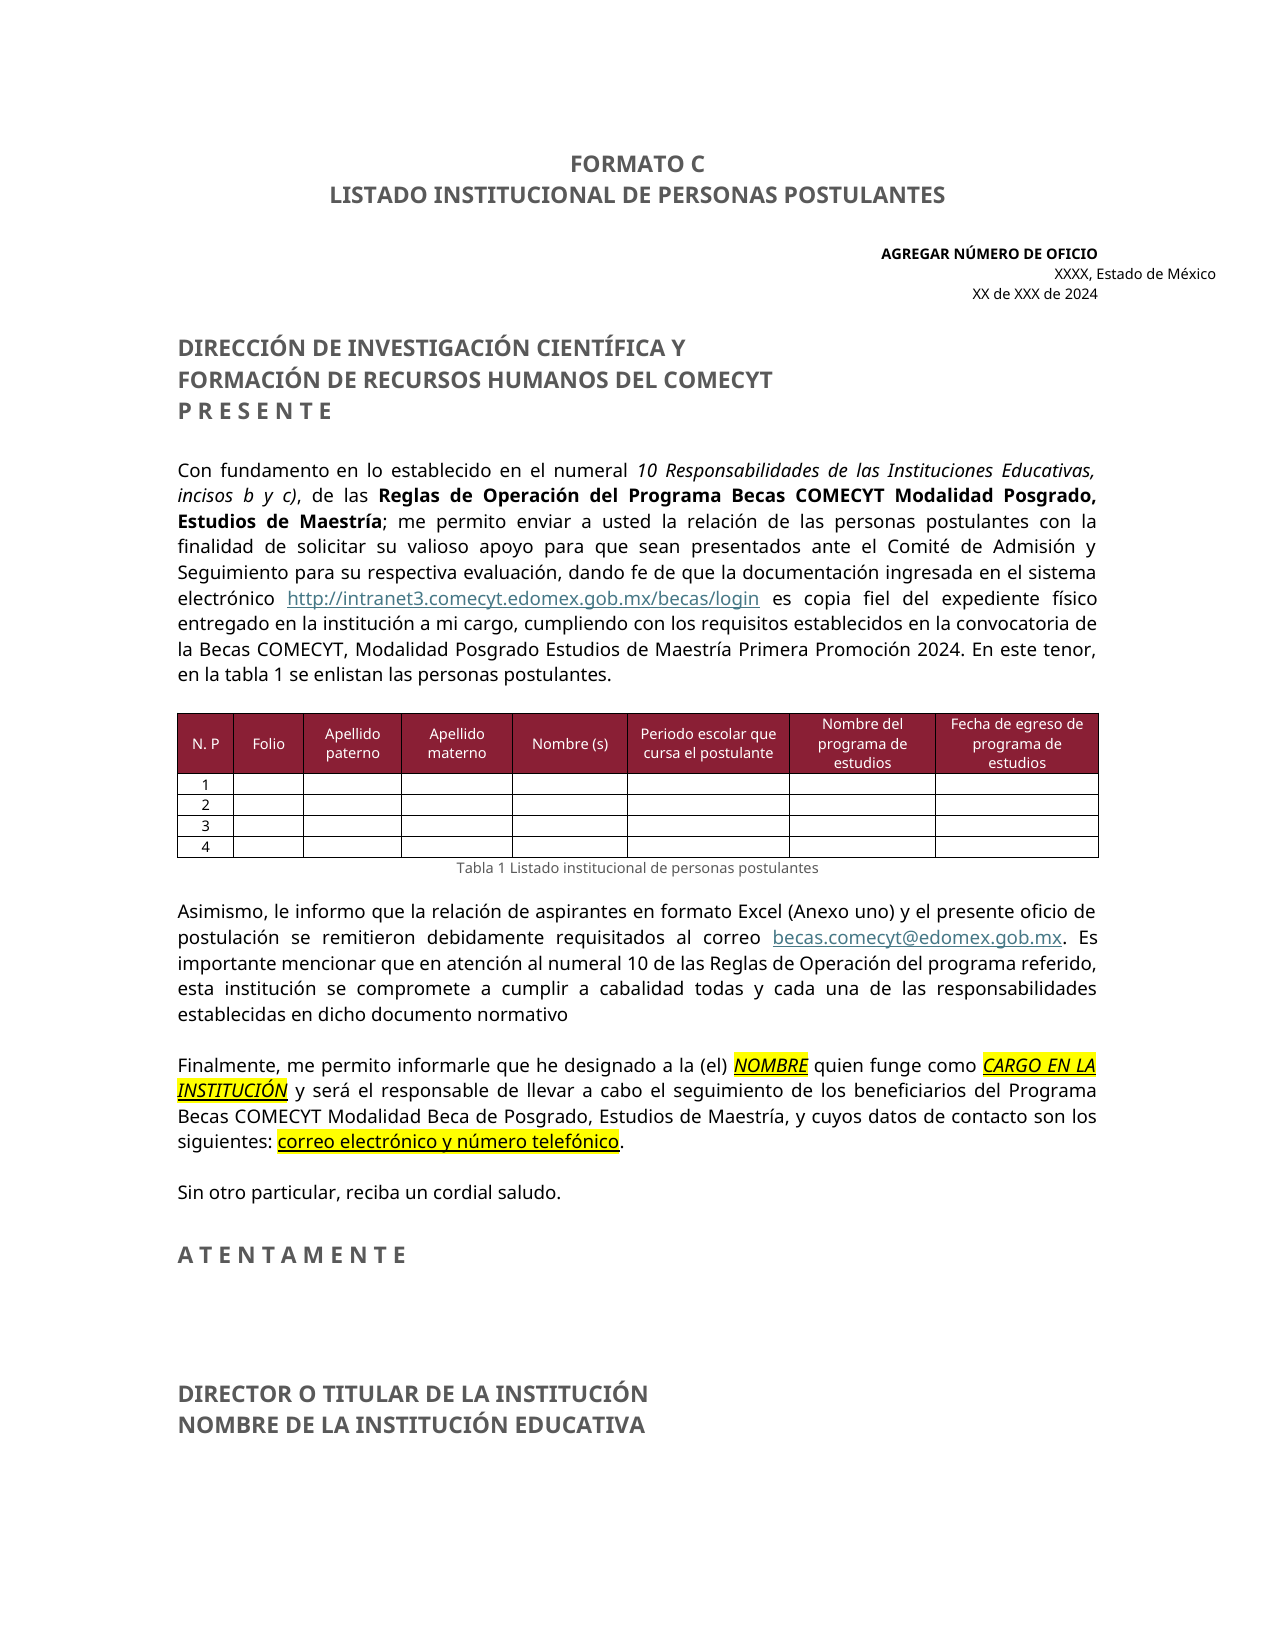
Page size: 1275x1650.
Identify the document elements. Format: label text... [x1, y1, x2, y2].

text DIRECCIÓN DE INVESTIGACIÓN CIENTÍFICA Y [177, 332, 1098, 363]
text DIRECTOR O TITULAR DE LA INSTITUCIÓN [177, 1378, 1098, 1409]
table_cell [402, 795, 512, 815]
table_cell [936, 816, 1098, 836]
table_cell [628, 816, 789, 836]
table_cell [513, 837, 627, 857]
table_cell [936, 837, 1098, 857]
table_header Fecha de egreso de programa de estudios [936, 714, 1098, 773]
table_cell [234, 795, 303, 815]
table_cell 1 [178, 774, 233, 794]
table_cell [628, 837, 789, 857]
text FORMACIÓN DE RECURSOS HUMANOS DEL COMECYT [177, 363, 1098, 395]
text Sin otro particular, reciba un cordial saludo. [177, 1179, 1098, 1205]
table_cell 4 [178, 837, 233, 857]
table_cell [628, 795, 789, 815]
text LISTADO INSTITUCIONAL DE PERSONAS POSTULANTES [177, 179, 1098, 210]
text Asimismo, le informo que la relación de aspirantes en formato Excel (Anexo uno) y el presente oficio de postulación se remitieron debidamente requisitados al correo becas.comecyt@edomex.gob.mx. Es importante mencionar que en atención al numeral 10 de las Reglas de Operación del programa referido, esta institución se compromete a cumplir a cabalidad todas y cada una de las responsabilidades establecidas en dicho documento normativo [177, 899, 1098, 1026]
table_header Nombre del programa de estudios [790, 714, 935, 773]
table_cell [234, 816, 303, 836]
table_header Apellido materno [402, 714, 512, 773]
text Tabla 1 Listado institucional de personas postulantes [177, 858, 1098, 878]
text A T E N T A M E N T E [177, 1239, 1098, 1270]
table_cell [790, 816, 935, 836]
text Finalmente, me permito informarle que he designado a la (el) NOMBRE quien funge como CARGO EN LA INSTITUCIÓN y será el responsable de llevar a cabo el seguimiento de los beneficiarios del Programa Becas COMECYT Modalidad Beca de Posgrado, Estudios de Maestría, y cuyos datos de contacto son los siguientes: correo electrónico y número telefónico. [177, 1052, 1098, 1154]
table_cell [790, 837, 935, 857]
table_cell [513, 774, 627, 794]
text XXXX, Estado de México [177, 264, 1098, 284]
table_cell [304, 837, 401, 857]
table_cell [402, 837, 512, 857]
table_cell [513, 795, 627, 815]
table_header Periodo escolar que cursa el postulante [628, 714, 789, 773]
table_cell [790, 774, 935, 794]
table_cell [790, 795, 935, 815]
table_cell [402, 816, 512, 836]
table_header Folio [234, 714, 303, 773]
table_cell [304, 816, 401, 836]
table_header Apellido paterno [304, 714, 401, 773]
text Con fundamento en lo establecido en el numeral 10 Responsabilidades de las Instituciones Educativas, incisos b y c), de las Reglas de Operación del Programa Becas COMECYT Modalidad Posgrado, Estudios de Maestría; me permito enviar a usted la relación de las personas postulantes con la finalidad de solicitar su valioso apoyo para que sean presentados ante el Comité de Admisión y Seguimiento para su respectiva evaluación, dando fe de que la documentación ingresada en el sistema electrónico http://intranet3.comecyt.edomex.gob.mx/becas/login es copia fiel del expediente físico entregado en la institución a mi cargo, cumpliendo con los requisitos establecidos en la convocatoria de la Becas COMECYT, Modalidad Posgrado Estudios de Maestría Primera Promoción 2024. En este tenor, en la tabla 1 se enlistan las personas postulantes. [177, 457, 1098, 687]
text P R E S E N T E [177, 395, 1098, 426]
table_cell [628, 774, 789, 794]
table_header N. P [178, 714, 233, 773]
text XX de XXX de 2024 [177, 284, 1098, 304]
table_cell 2 [178, 795, 233, 815]
table_cell [402, 774, 512, 794]
table_cell [234, 774, 303, 794]
table_cell [936, 795, 1098, 815]
table_cell [936, 774, 1098, 794]
table_cell [304, 774, 401, 794]
table_cell [304, 795, 401, 815]
table_cell [513, 816, 627, 836]
table_header Nombre (s) [513, 714, 627, 773]
text FORMATO C [177, 148, 1098, 179]
text AGREGAR NÚMERO DE OFICIO [177, 244, 1098, 264]
text NOMBRE DE LA INSTITUCIÓN EDUCATIVA [177, 1409, 1098, 1441]
table_cell 3 [178, 816, 233, 836]
table_cell [234, 837, 303, 857]
